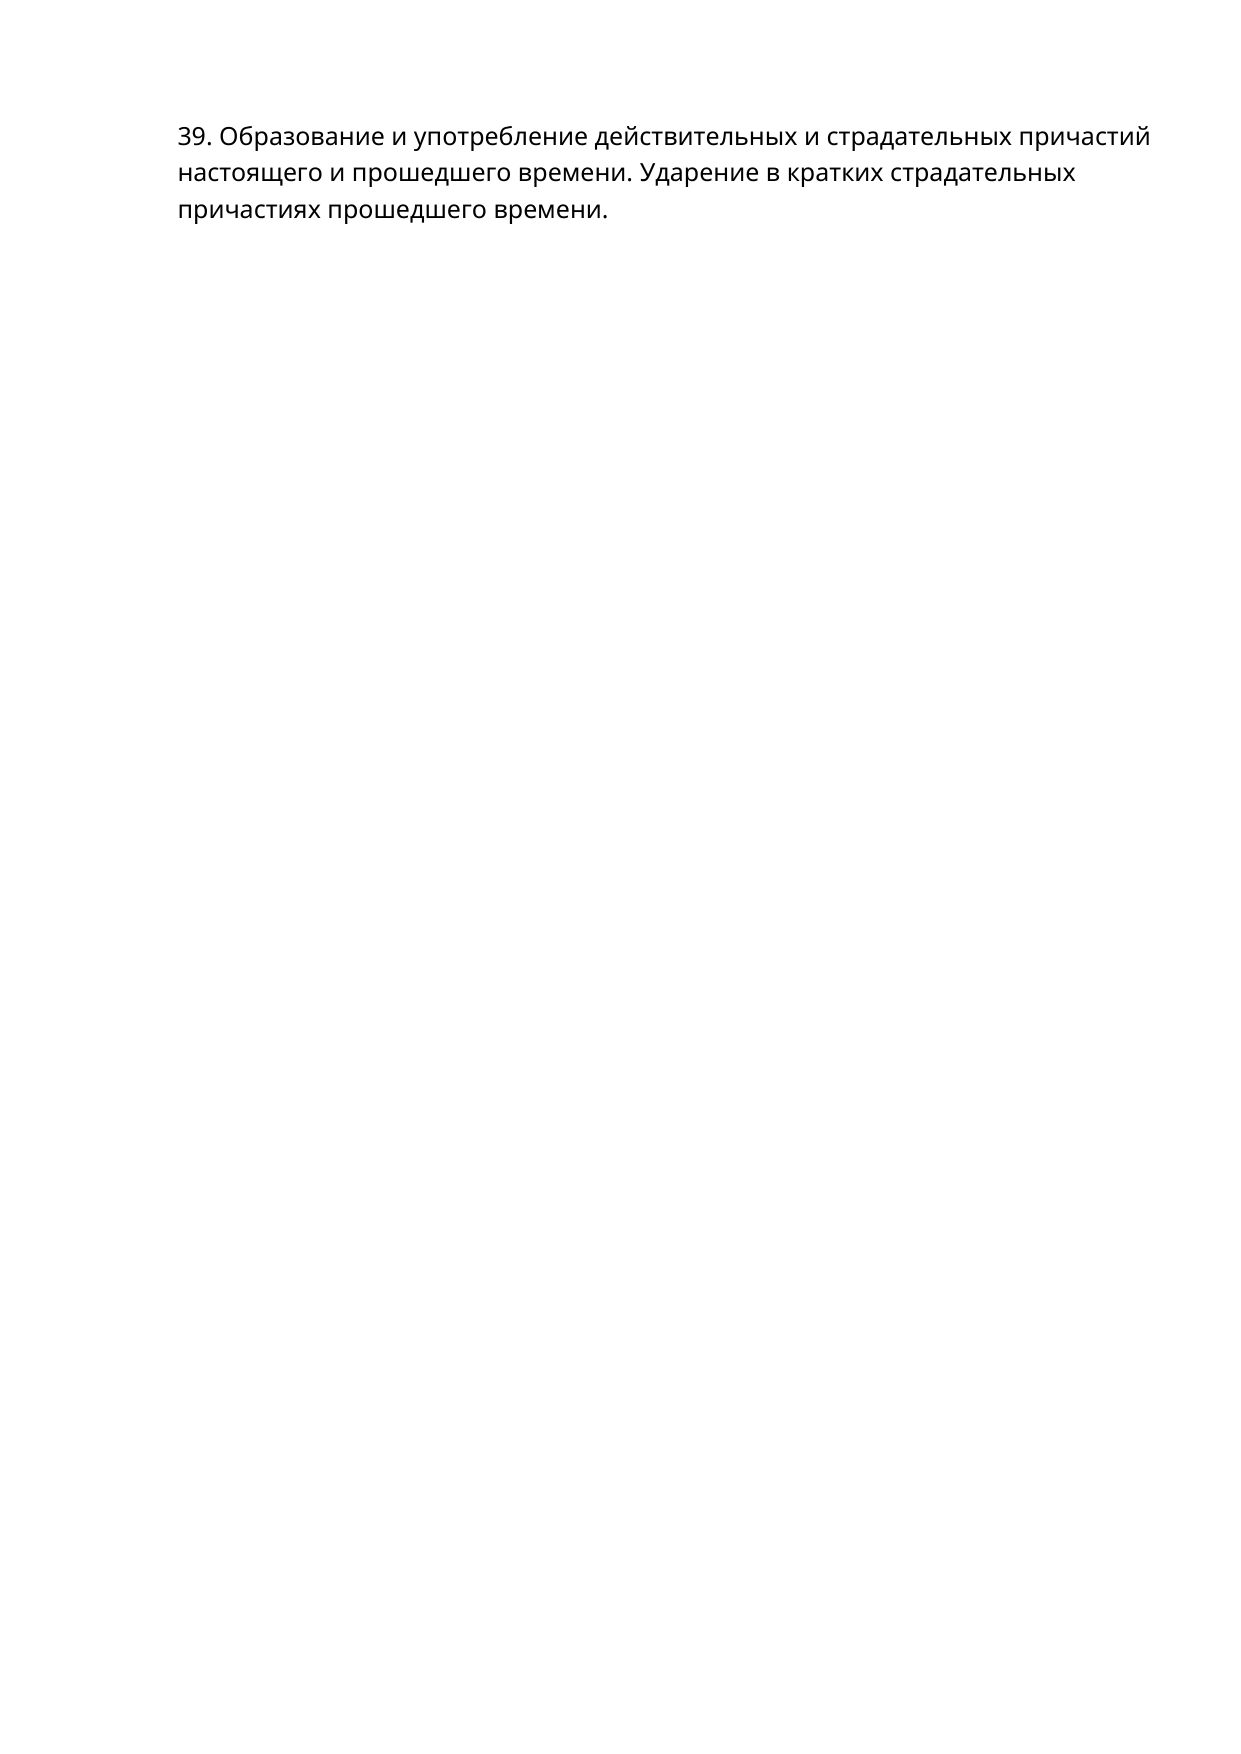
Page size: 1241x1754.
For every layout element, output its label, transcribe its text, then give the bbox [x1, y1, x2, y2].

text 39. Образование и употребление действительных и страдательных причастий настоящего и прошедшего времени. Ударение в кратких страдательных причастиях прошедшего времени. [177, 118, 1152, 226]
